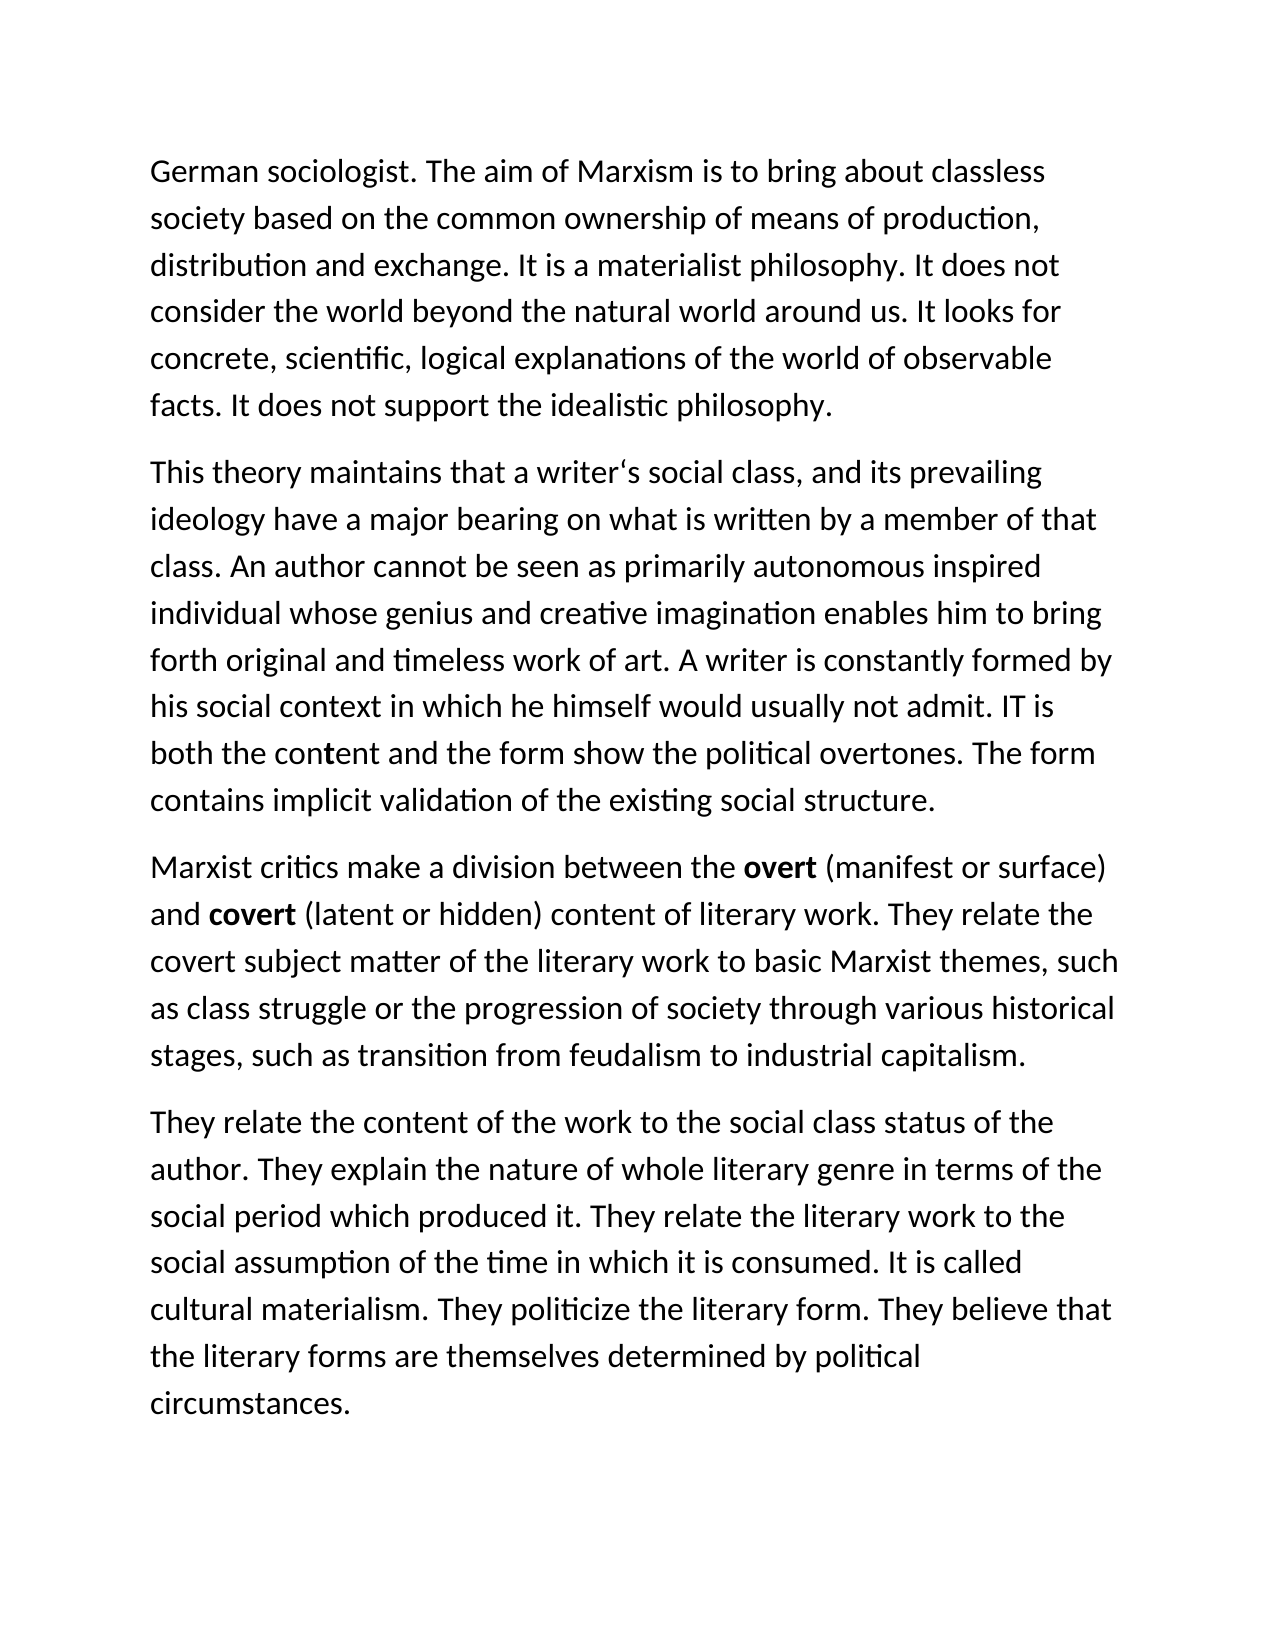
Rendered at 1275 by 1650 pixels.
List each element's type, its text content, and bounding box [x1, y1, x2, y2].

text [150, 150, 1125, 424]
text Marxist critics make a division between the overt (manifest or surface) and covert (latent or hidden) content of literary work. They relate the covert subject matter of the literary work to basic Marxist themes, such as class struggle or the progression of society through various historical stages, such as transition from feudalism to industrial capitalism. [150, 846, 1125, 1074]
text This theory maintains that a writer‘s social class, and its prevailing ideology have a major bearing on what is written by a member of that class. An author cannot be seen as primarily autonomous inspired individual whose genius and creative imagination enables him to bring forth original and timeless work of art. A writer is constantly formed by his social context in which he himself would usually not admit. IT is both the content and the form show the political overtones. The form contains implicit validation of the existing social structure. [150, 451, 1125, 819]
text They relate the content of the work to the social class status of the author. They explain the nature of whole literary genre in terms of the social period which produced it. They relate the literary work to the social assumption of the time in which it is consumed. It is called cultural materialism. They politicize the literary form. They believe that the literary forms are themselves determined by political circumstances. [150, 1101, 1125, 1422]
